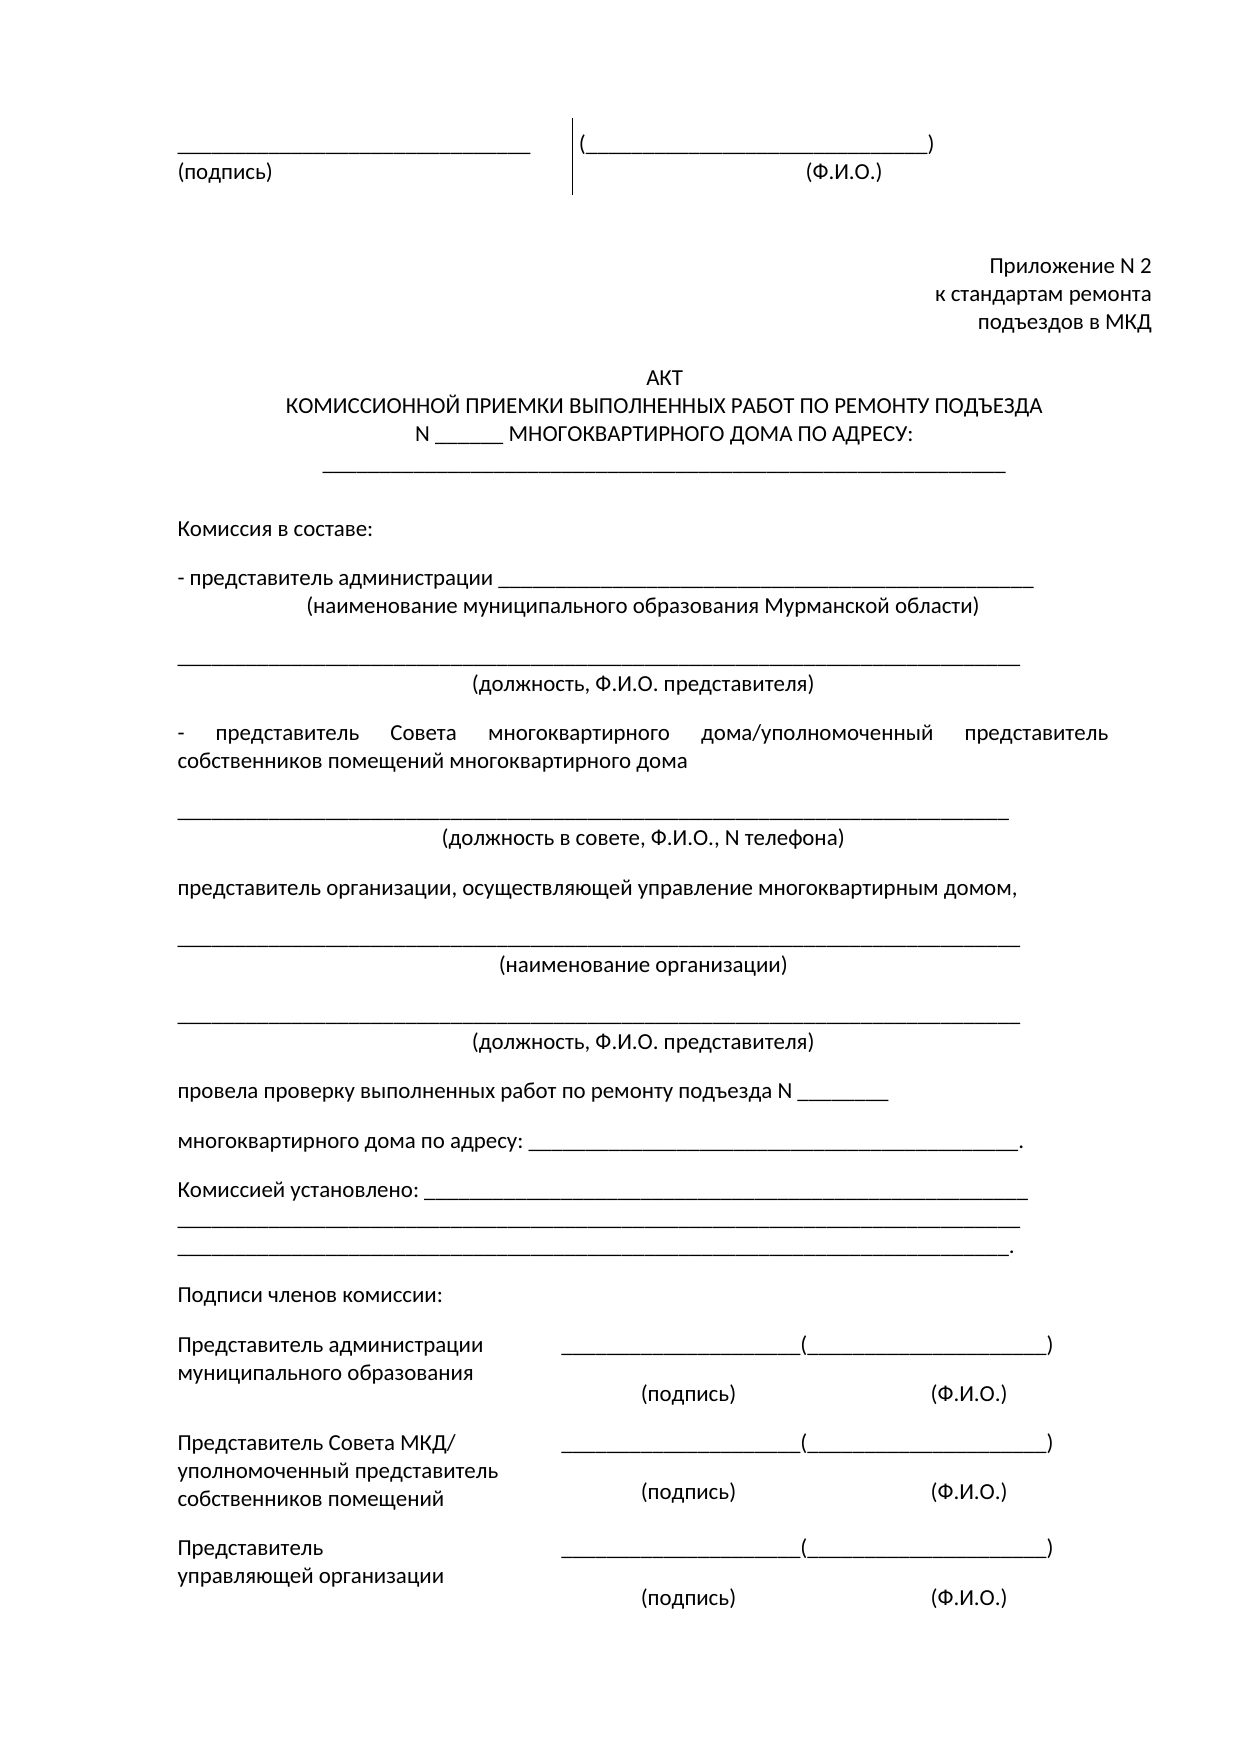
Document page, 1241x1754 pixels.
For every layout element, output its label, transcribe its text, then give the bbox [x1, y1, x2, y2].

table_cell представитель организации, осуществляющей управление многоквартирным домом, [171, 862, 1116, 911]
table_cell __________________________________________________________________________ (должность, Ф.И.О. представителя) [171, 989, 1116, 1066]
table_cell - представитель администрации _______________________________________________ (наименование муниципального образования Мурманской области) [171, 553, 1116, 630]
text N ______ МНОГОКВАРТИРНОГО ДОМА ПО АДРЕСУ: [177, 419, 1152, 448]
table_cell Представитель управляющей организации [171, 1523, 554, 1621]
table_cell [573, 118, 1116, 195]
text Приложение N 2 [177, 251, 1152, 279]
table_cell __________________________________________________________________________ (должность, Ф.И.О. представителя) [171, 630, 1116, 707]
table_cell многоквартирного дома по адресу: ___________________________________________. [171, 1115, 1116, 1164]
text КОМИССИОННОЙ ПРИЕМКИ ВЫПОЛНЕННЫХ РАБОТ ПО РЕМОНТУ ПОДЪЕЗДА [177, 392, 1152, 419]
table_cell (подпись) [555, 1368, 822, 1418]
table_cell (подпись) [555, 1467, 822, 1523]
table_cell (подпись) [555, 1572, 822, 1621]
table_cell провела проверку выполненных работ по ремонту подъезда N ________ [171, 1066, 1116, 1115]
table_cell (Ф.И.О.) [822, 1467, 1116, 1523]
text к стандартам ремонта [177, 279, 1152, 307]
table_cell _________________________________________________________________________ (должность в совете, Ф.И.О., N телефона) [171, 785, 1116, 862]
table_cell _____________________(_____________________) [555, 1319, 1116, 1368]
table_cell Комиссией установлено: _____________________________________________________ __________________________________________________________________________ _________________________________________________________________________. [171, 1165, 1116, 1270]
text АКТ [177, 363, 1152, 392]
table_cell (Ф.И.О.) [822, 1572, 1116, 1621]
table_cell (Ф.И.О.) [822, 1368, 1116, 1418]
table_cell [171, 118, 572, 195]
table_cell Подписи членов комиссии: [171, 1270, 1116, 1319]
table_cell __________________________________________________________________________ (наименование организации) [171, 911, 1116, 989]
text подъездов в МКД [177, 307, 1152, 336]
table_cell _____________________(_____________________) [555, 1523, 1116, 1572]
table_cell Представитель администрации муниципального образования [171, 1319, 554, 1418]
table_cell _____________________(_____________________) [555, 1418, 1116, 1467]
table_cell - представитель Совета многоквартирного дома/уполномоченный представитель собственников помещений многоквартирного дома [171, 708, 1116, 785]
table_header Комиссия в составе: [171, 504, 1116, 553]
text ____________________________________________________________ [177, 448, 1152, 476]
table_cell Представитель Совета МКД/ уполномоченный представитель собственников помещений [171, 1418, 554, 1523]
